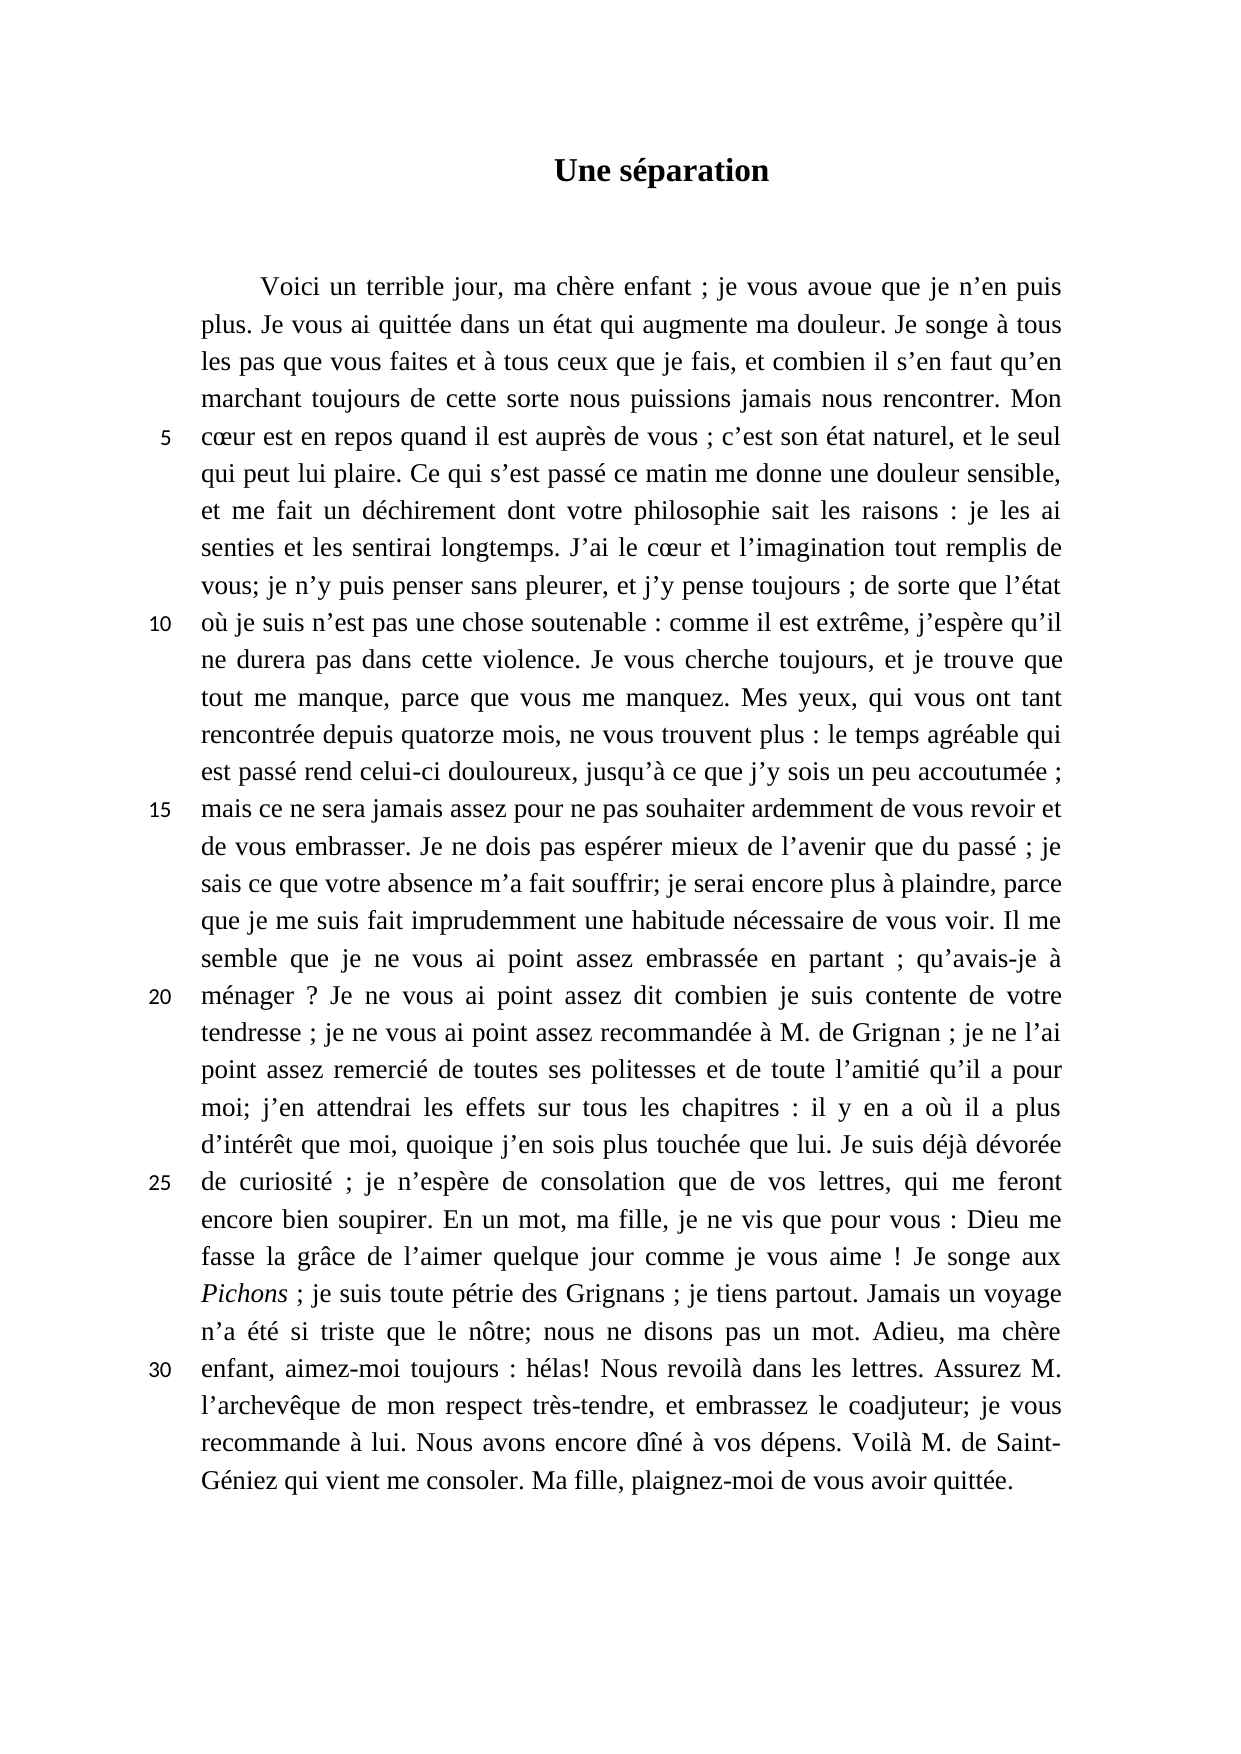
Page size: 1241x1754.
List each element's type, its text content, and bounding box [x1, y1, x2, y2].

text Une séparation [201, 150, 1063, 188]
text Voici un terrible jour, ma chère enfant ; je vous avoue que je n’en puis plus. Je vous ai quittée dans un état qui augmente ma douleur. Je songe à tous les pas que vous faites et à tous ceux que je fais, et combien il s’en faut qu’en marchant toujours de cette sorte nous puissions jamais nous rencontrer. Mon cœur est en repos quand il est auprès de vous ; c’est son état naturel, et le seul qui peut lui plaire. Ce qui s’est passé ce matin me donne une douleur sensible, et me fait un déchirement dont votre philosophie sait les raisons : je les ai senties et les sentirai longtemps. J’ai le cœur et l’imagination tout remplis de vous; je n’y puis penser sans pleurer, et j’y pense toujours ; de sorte que l’état où je suis n’est pas une chose soutenable : comme il est extrême, j’espère qu’il ne durera pas dans cette violence. Je vous cherche toujours, et je trouve que tout me manque, parce que vous me manquez. Mes yeux, qui vous ont tant rencontrée depuis quatorze mois, ne vous trouvent plus : le temps agréable qui est passé rend celui-ci douloureux, jusqu’à ce que j’y sois un peu accoutumée ; mais ce ne sera jamais assez pour ne pas souhaiter ardemment de vous revoir et de vous embrasser. Je ne dois pas espérer mieux de l’avenir que du passé ; je sais ce que votre absence m’a fait souffrir; je serai encore plus à plaindre, parce que je me suis fait imprudemment une habitude nécessaire de vous voir. Il me semble que je ne vous ai point assez embrassée en partant ; qu’avais-je à ménager ? Je ne vous ai point assez dit combien je suis contente de votre tendresse ; je ne vous ai point assez recommandée à M. de Grignan ; je ne l’ai point assez remercié de toutes ses politesses et de toute l’amitié qu’il a pour moi; j’en attendrai les effets sur tous les chapitres : il y en a où il a plus d’intérêt que moi, quoique j’en sois plus touchée que lui. Je suis déjà dévorée de curiosité ; je n’espère de consolation que de vos lettres, qui me feront encore bien soupirer. En un mot, ma fille, je ne vis que pour vous : Dieu me fasse la grâce de l’aimer quelque jour comme je vous aime ! Je songe aux Pichons ; je suis toute pétrie des Grignans ; je tiens partout. Jamais un voyage n’a été si triste que le nôtre; nous ne disons pas un mot. Adieu, ma chère enfant, aimez-moi toujours : hélas! Nous revoilà dans les lettres. Assurez M. l’archevêque de mon respect très-tendre, et embrassez le coadjuteur; je vous recommande à lui. Nous avons encore dîné à vos dépens. Voilà M. de Saint-Géniez qui vient me consoler. Ma fille, plaignez-moi de vous avoir quittée. [201, 271, 1063, 1495]
